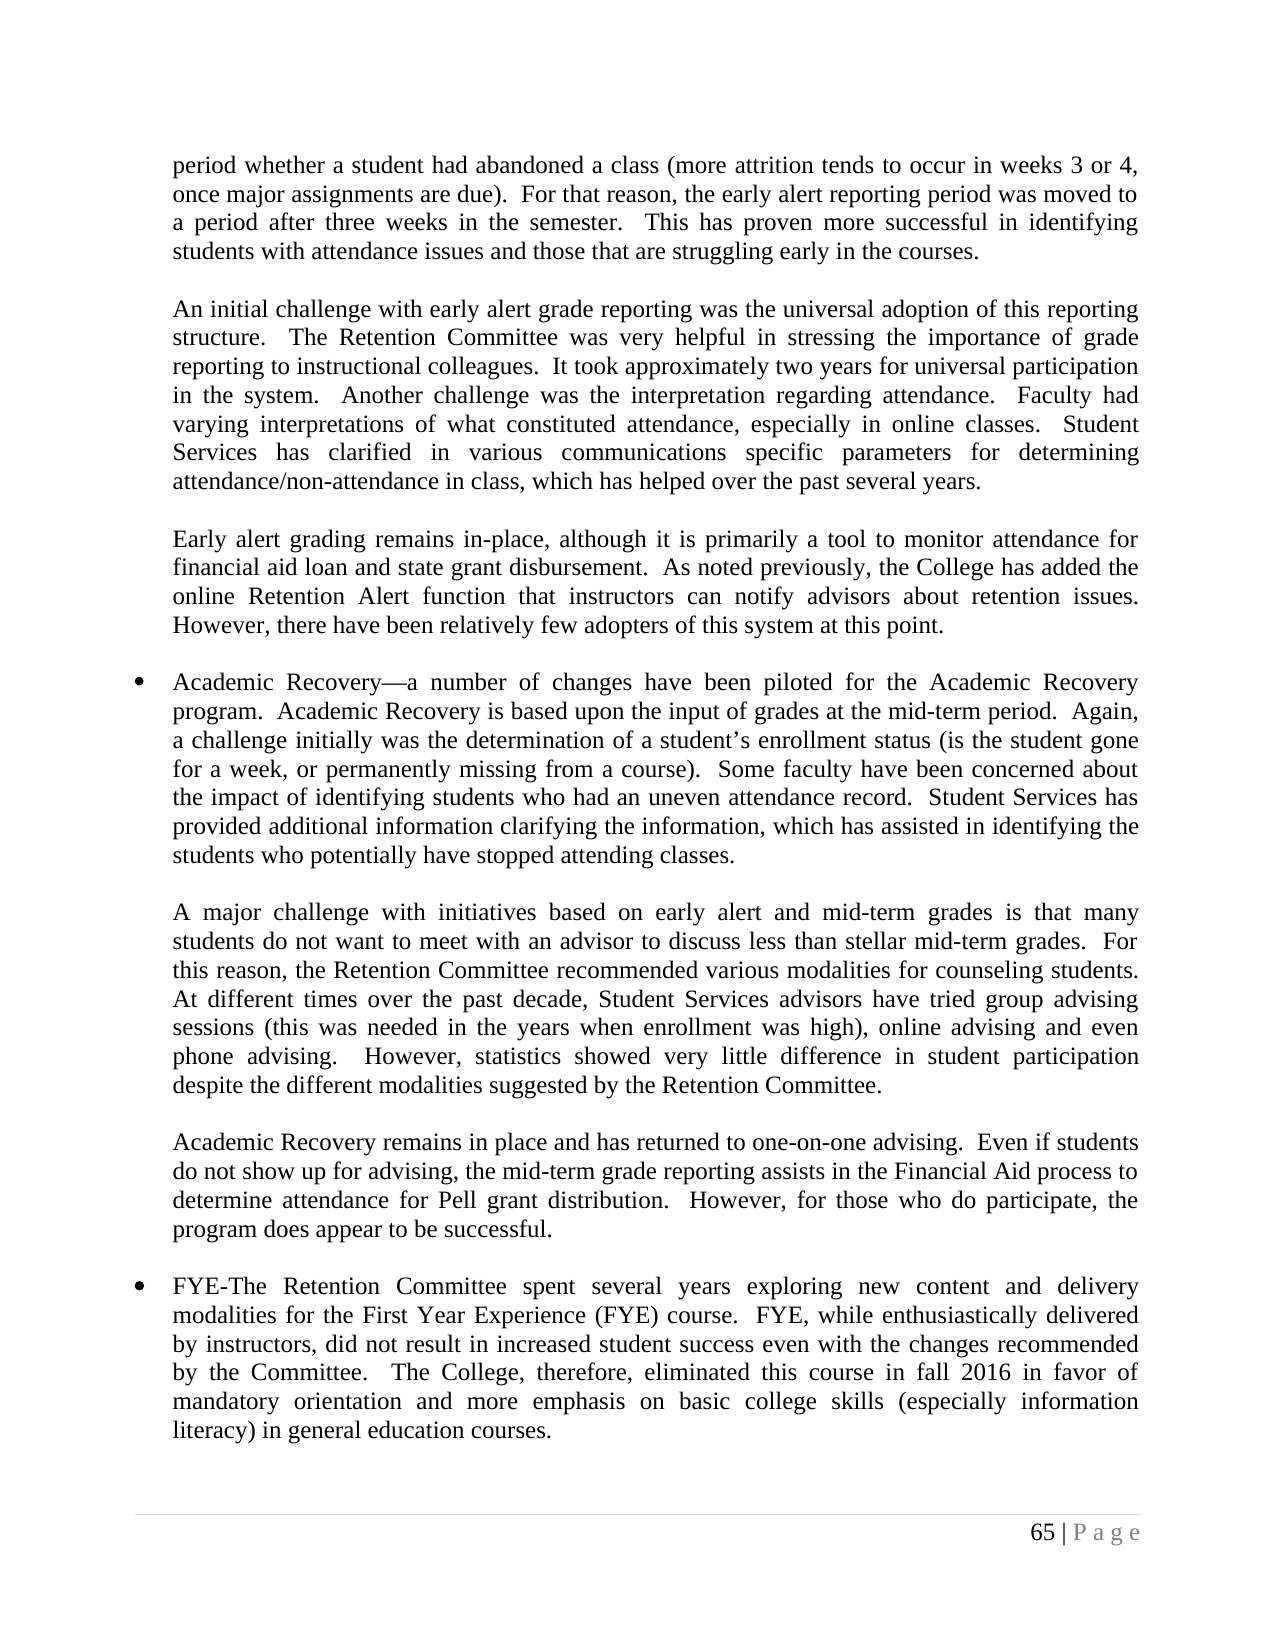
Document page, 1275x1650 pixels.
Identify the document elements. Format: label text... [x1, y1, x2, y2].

text Academic Recovery remains in place and has returned to one-on-one advising. Even if students do not show up for advising, the mid-term grade reporting assists in the Financial Aid process to determine attendance for Pell grant distribution. However, for those who do participate, the program does appear to be successful. [172, 1127, 1140, 1242]
text A major challenge with initiatives based on early alert and mid-term grades is that many students do not want to meet with an advisor to discuss less than stellar mid-term grades. For this reason, the Retention Committee recommended various modalities for counseling students. At different times over the past decade, Student Services advisors have tried group advising sessions (this was needed in the years when enrollment was high), online advising and even phone advising. However, statistics showed very little difference in student participation despite the different modalities suggested by the Retention Committee. [172, 897, 1140, 1099]
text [172, 150, 1140, 265]
list Academic Recovery—a number of changes have been piloted for the Academic Recovery program. Academic Recovery is based upon the input of grades at the mid-term period. Again, a challenge initially was the determination of a student’s enrollment status (is the student gone for a week, or permanently missing from a course). Some faculty have been concerned about the impact of identifying students who had an uneven attendance record. Student Services has provided additional information clarifying the information, which has assisted in identifying the students who potentially have stopped attending classes. [135, 667, 1140, 869]
list FYE-The Retention Committee spent several years exploring new content and delivery modalities for the First Year Experience (FYE) course. FYE, while enthusiastically delivered by instructors, did not result in increased student success even with the changes recommended by the Committee. The College, therefore, eliminated this course in fall 2016 in favor of mandatory orientation and more emphasis on basic college skills (especially information literacy) in general education courses. [135, 1271, 1140, 1444]
text An initial challenge with early alert grade reporting was the universal adoption of this reporting structure. The Retention Committee was very helpful in stressing the importance of grade reporting to instructional colleagues. It took approximately two years for universal participation in the system. Another challenge was the interpretation regarding attendance. Faculty had varying interpretations of what constituted attendance, especially in online classes. Student Services has clarified in various communications specific parameters for determining attendance/non-attendance in class, which has helped over the past several years. [172, 294, 1140, 495]
text Early alert grading remains in-place, although it is primarily a tool to monitor attendance for financial aid loan and state grant disbursement. As noted previously, the College has added the online Retention Alert function that instructors can notify advisors about retention issues. However, there have been relatively few adopters of this system at this point. [172, 524, 1140, 639]
